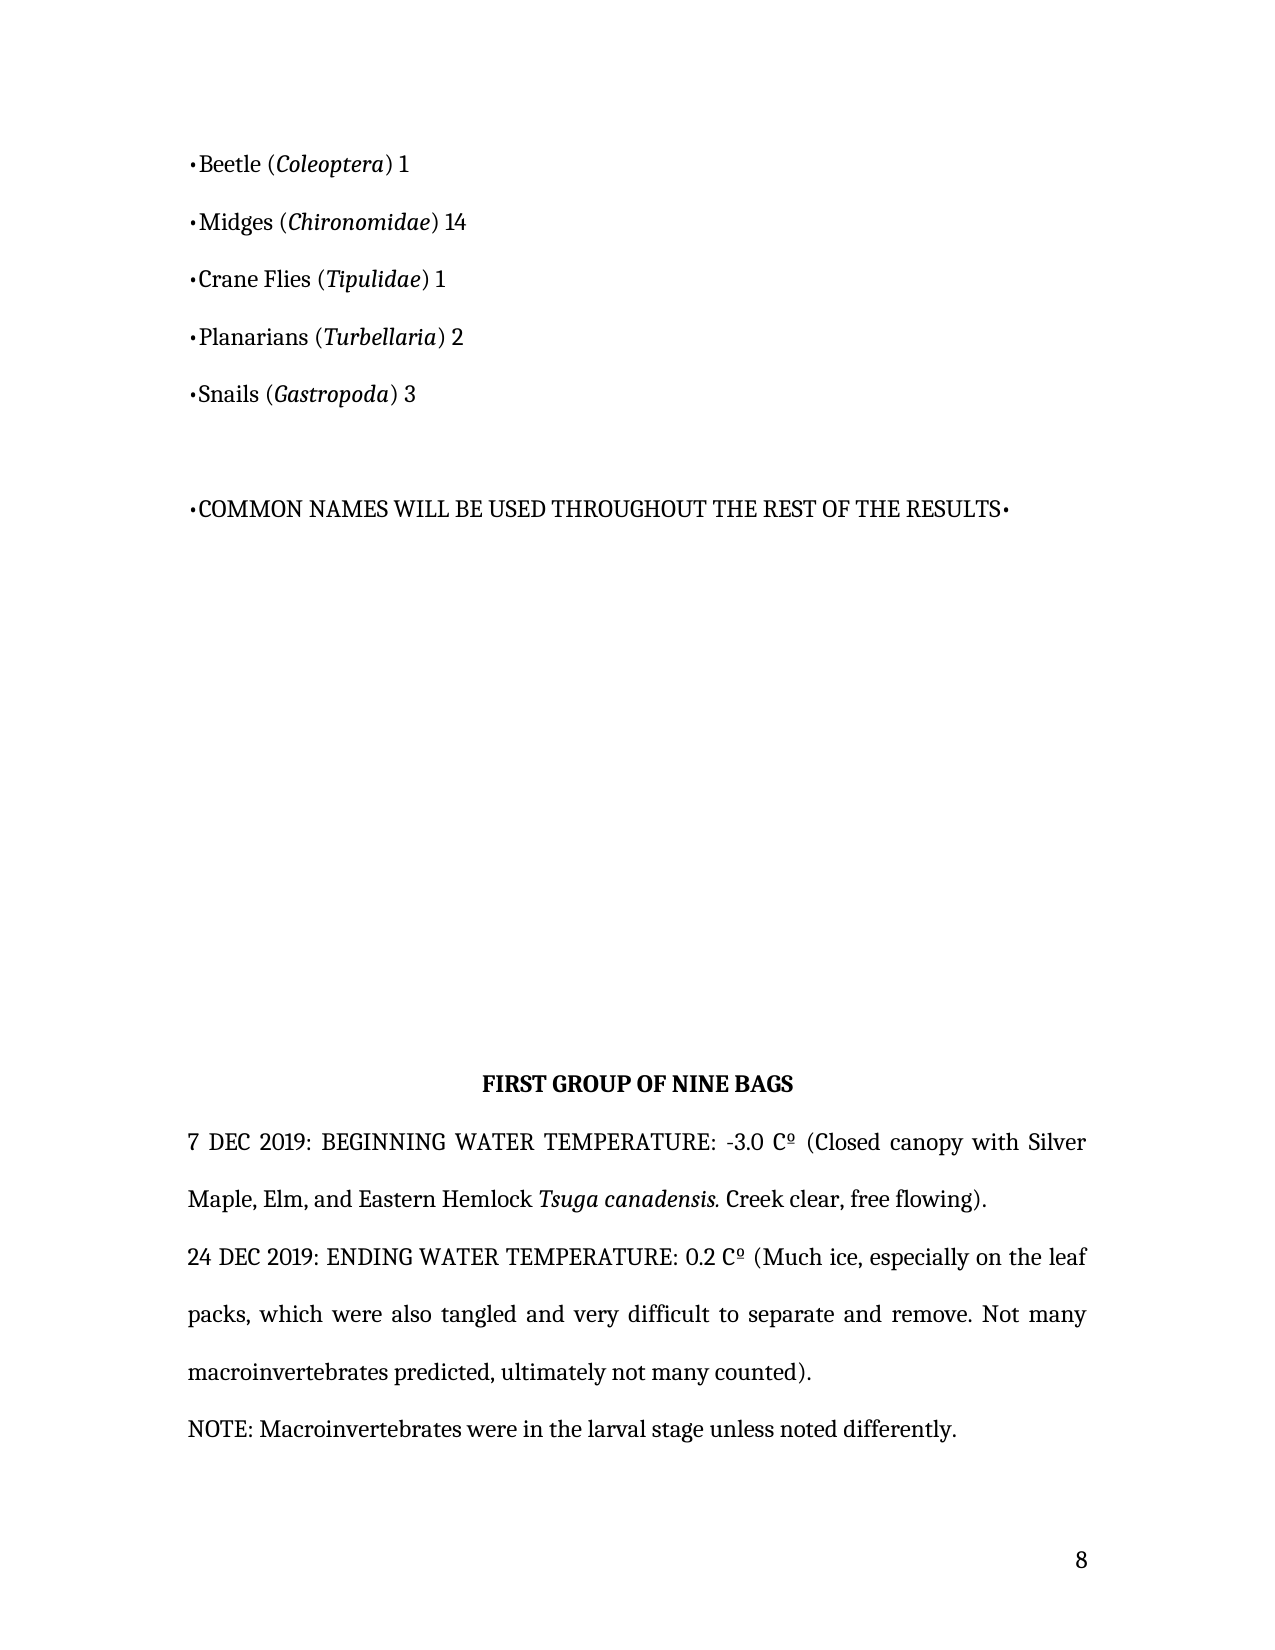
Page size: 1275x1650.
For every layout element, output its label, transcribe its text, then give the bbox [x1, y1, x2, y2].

text NOTE: Macroinvertebrates were in the larval stage unless noted differently. [187, 1415, 1087, 1444]
text •COMMON NAMES WILL BE USED THROUGHOUT THE REST OF THE RESULTS• [187, 495, 1087, 524]
text 24 DEC 2019: ENDING WATER TEMPERATURE: 0.2 Cº (Much ice, especially on the leaf packs, which were also tangled and very difficult to separate and remove. Not many macroinvertebrates predicted, ultimately not many counted). [187, 1242, 1087, 1386]
text •Planarians (Turbellaria) 2 [187, 322, 1087, 351]
text 7 DEC 2019: BEGINNING WATER TEMPERATURE: -3.0 Cº (Closed canopy with Silver Maple, Elm, and Eastern Hemlock Tsuga canadensis. Creek clear, free flowing). [187, 1127, 1087, 1214]
text •Beetle (Coleoptera) 1 [187, 150, 1087, 179]
text FIRST GROUP OF NINE BAGS [187, 1070, 1087, 1099]
text •Crane Flies (Tipulidae) 1 [187, 265, 1087, 294]
text •Midges (Chironomidae) 14 [187, 207, 1087, 236]
text •Snails (Gastropoda) 3 [187, 380, 1087, 409]
